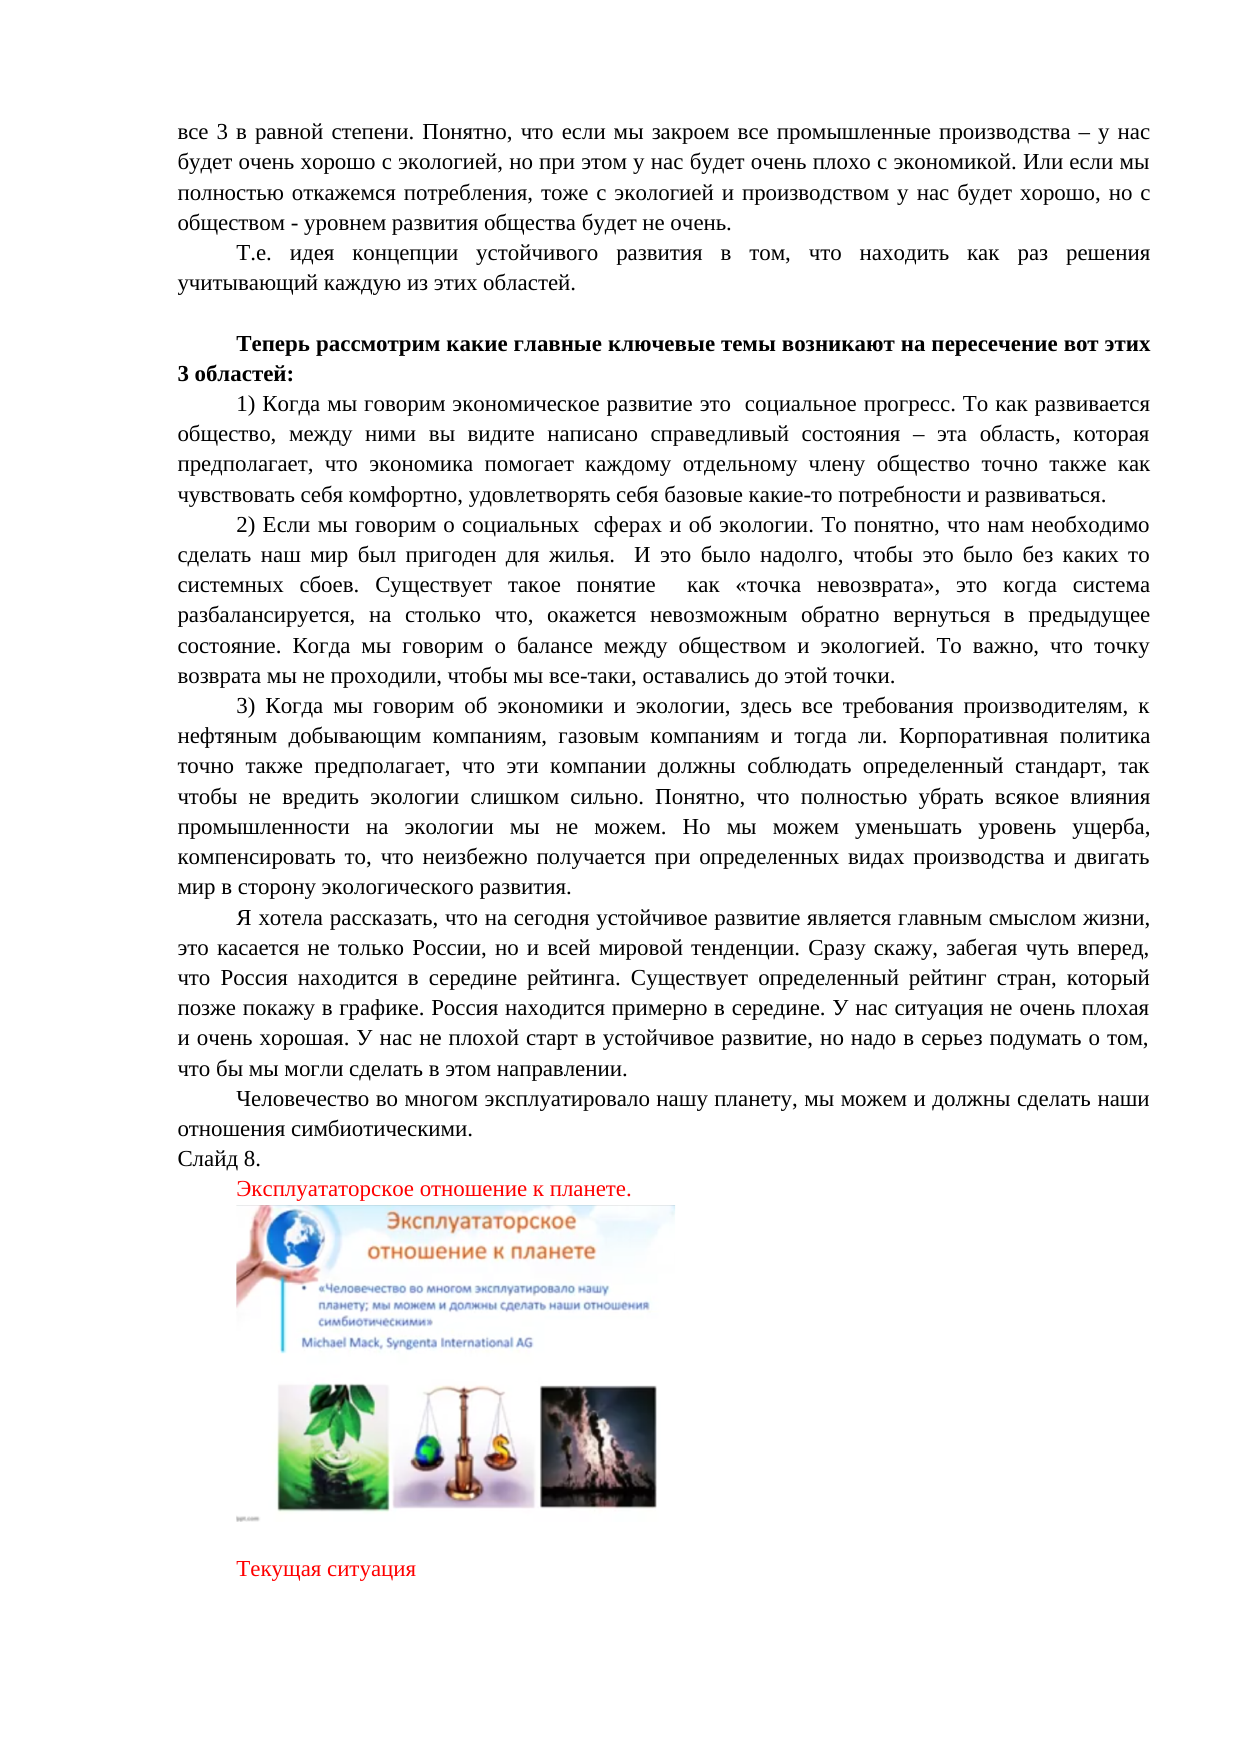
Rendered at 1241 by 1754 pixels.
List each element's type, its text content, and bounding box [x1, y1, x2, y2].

text 1) Когда мы говорим экономическое развитие это социальное прогресс. То как развивается общество, между ними вы видите написано справедливый состояния – эта область, которая предполагает, что экономика помогает каждому отдельному члену общество точно также как чувствовать себя комфортно, удовлетворять себя базовые какие-то потребности и развиваться. [177, 390, 1152, 507]
text 3) Когда мы говорим об экономики и экологии, здесь все требования производителям, к нефтяным добывающим компаниям, газовым компаниям и тогда ли. Корпоративная политика точно также предполагает, что эти компании должны соблюдать определенный стандарт, так чтобы не вредить экологии слишком сильно. Понятно, что полностью убрать всякое влияния промышленности на экологии мы не можем. Но мы можем уменьшать уровень ущерба, компенсировать то, что неизбежно получается при определенных видах производства и двигать мир в сторону экологического развития. [177, 692, 1152, 900]
picture [236, 1205, 676, 1522]
text Т.е. идея концепции устойчивого развития в том, что находить как раз решения учитывающий каждую из этих областей. [177, 239, 1152, 296]
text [177, 118, 1152, 235]
text Я хотела рассказать, что на сегодня устойчивое развитие является главным смыслом жизни, это касается не только России, но и всей мировой тенденции. Сразу скажу, забегая чуть вперед, что Россия находится в середине рейтинга. Существует определенный рейтинг стран, который позже покажу в графике. Россия находится примерно в середине. У нас ситуация не очень плохая и очень хорошая. У нас не плохой старт в устойчивое развитие, но надо в серьез подумать о том, что бы мы могли сделать в этом направлении. [177, 903, 1152, 1081]
text 2) Если мы говорим о социальных сферах и об экологии. То понятно, что нам необходимо сделать наш мир был пригоден для жилья. И это было надолго, чтобы это было без каких то системных сбоев. Существует такое понятие как «точка невозврата», это когда система разбалансируется, на столько что, окажется невозможным обратно вернуться в предыдущее состояние. Когда мы говорим о балансе между обществом и экологией. То важно, что точку возврата мы не проходили, чтобы мы все-таки, оставались до этой точки. [177, 511, 1152, 688]
text Человечество во многом эксплуатировало нашу планету, мы можем и должны сделать наши отношения симбиотическими. [177, 1085, 1152, 1141]
text Текущая ситуация [177, 1556, 1152, 1582]
text Теперь рассмотрим какие главные ключевые темы возникают на пересечение вот этих 3 областей: [177, 329, 1152, 386]
text Слайд 8. [177, 1145, 1152, 1172]
text Эксплуататорское отношение к планете. [177, 1175, 1152, 1202]
